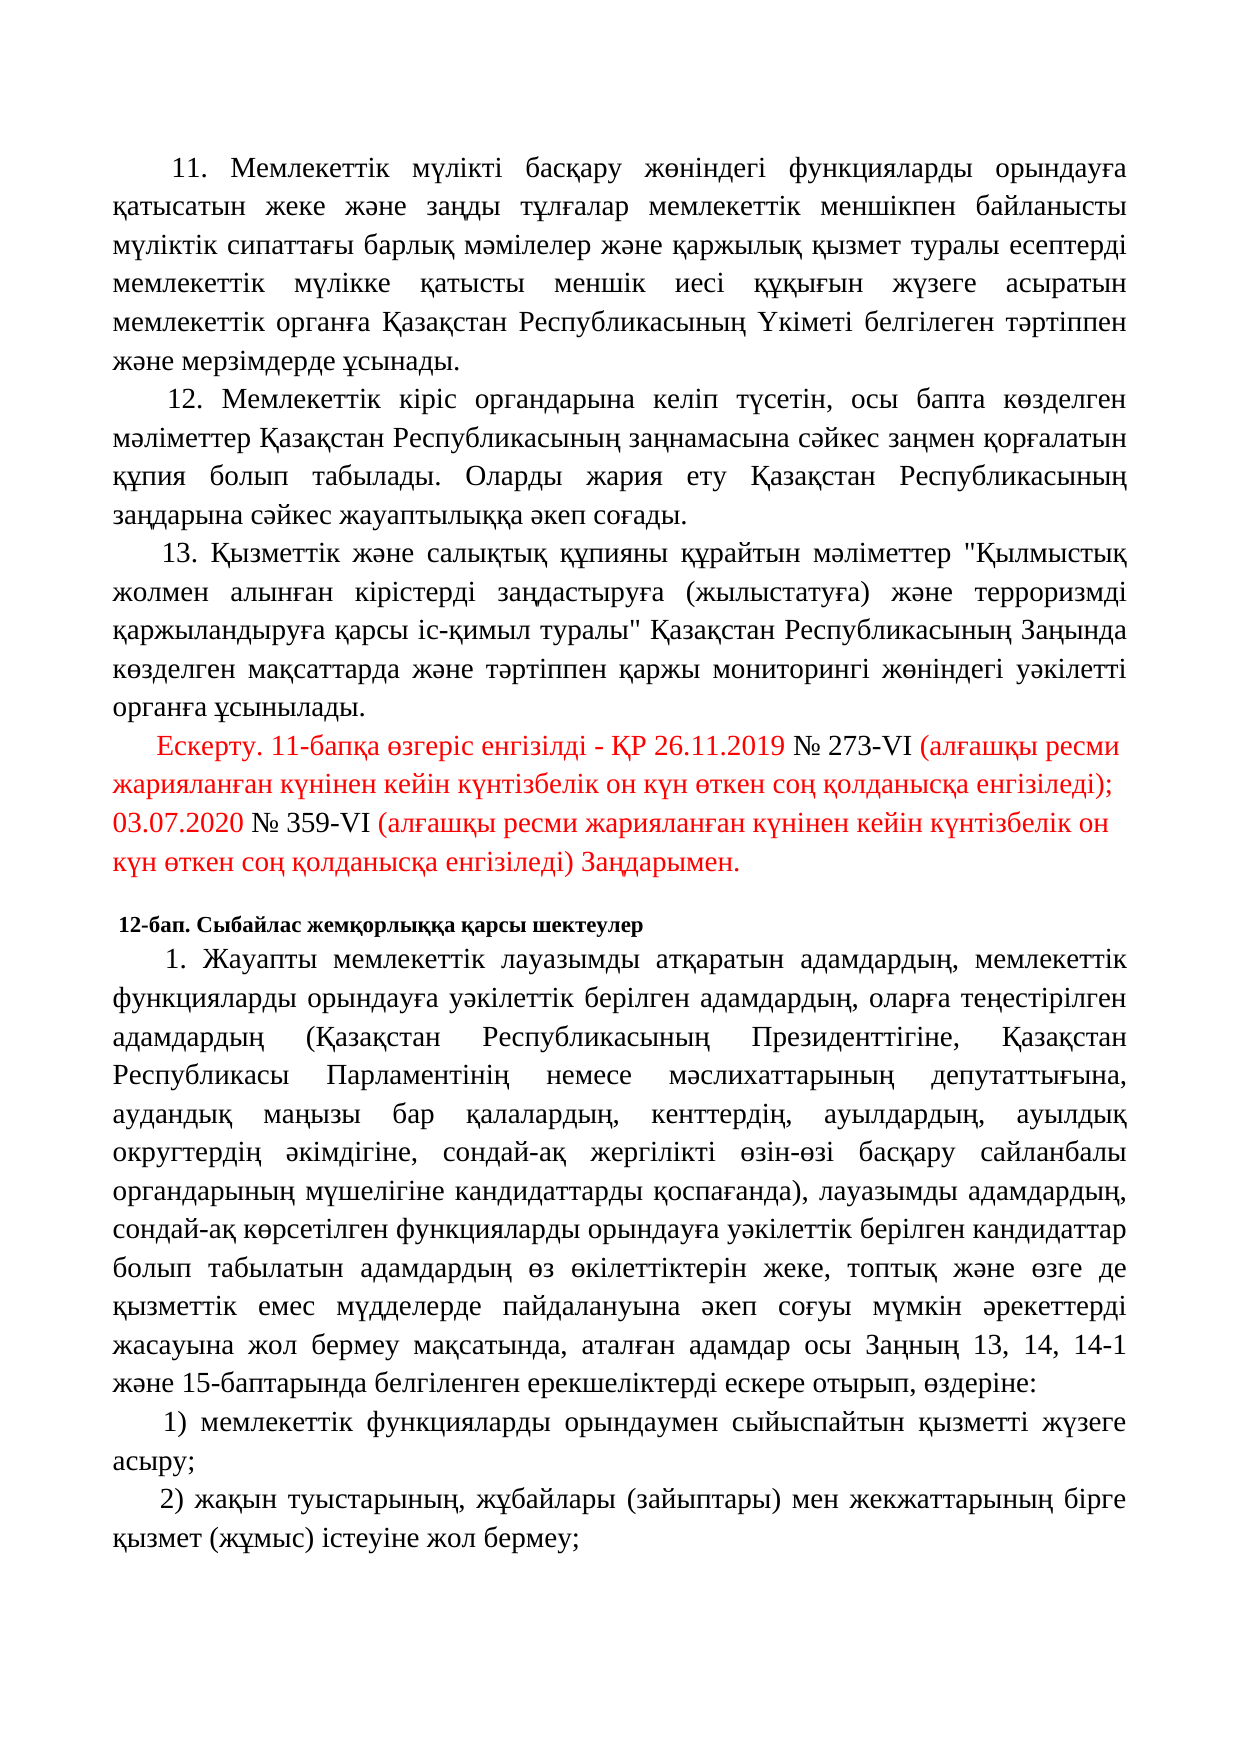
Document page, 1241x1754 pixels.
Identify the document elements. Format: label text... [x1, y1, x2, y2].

text Ескерту. 11-бапқа өзгеріс енгізілді - ҚР 26.11.2019 № 273-VI (алғашқы ресми жарияланған күнінен кейін күнтізбелік он күн өткен соң қолданысқа енгізіледі); 03.07.2020 № 359-VI (алғашқы ресми жарияланған күнінен кейін күнтізбелік он күн өткен соң қолданысқа енгізіледі) Заңдарымен. [112, 728, 1128, 907]
text 11. Мемлекеттік мүлікті басқару жөніндегі функцияларды орындауға қатысатын жеке және заңды тұлғалар мемлекеттік меншікпен байланысты мүліктік сипаттағы барлық мәмілелер және қаржылық қызмет туралы есептерді мемлекеттік мүлікке қатысты меншік иесі құқығын жүзеге асыратын мемлекеттік органға Қазақстан Республикасының Үкіметі белгілеген тәртіппен және мерзімдерде ұсынады. [112, 150, 1128, 376]
text 12-бап. Сыбайлас жемқорлыққа қарсы шектеулер [112, 911, 1128, 938]
text 2) жақын туыстарының, жұбайлары (зайыптары) мен жекжаттарының бірге қызмет (жұмыс) істеуіне жол бермеу; [112, 1481, 1128, 1553]
text 12. Мемлекеттік кіріс органдарына келіп түсетін, осы бапта көзделген мәліметтер Қазақстан Республикасының заңнамасына сәйкес заңмен қорғалатын құпия болып табылады. Оларды жария ету Қазақстан Республикасының заңдарына сәйкес жауаптылыққа әкеп соғады. [112, 381, 1128, 530]
text 1. Жауапты мемлекеттік лауазымды атқаратын адамдардың, мемлекеттік функцияларды орындауға уәкілеттік берілген адамдардың, оларға теңестірілген адамдардың (Қазақстан Республикасының Президенттігіне, Қазақстан Республикасы Парламентінің немесе мәслихаттарының депутаттығына, аудандық маңызы бар қалалардың, кенттердің, ауылдардың, ауылдық округтердің әкімдігіне, сондай-ақ жергілікті өзін-өзі басқару сайланбалы органдарының мүшелігіне кандидаттарды қоспағанда), лауазымды адамдардың, сондай-ақ көрсетілген функцияларды орындауға уәкілеттік берілген кандидаттар болып табылатын адамдардың өз өкілеттіктерін жеке, топтық және өзге де қызметтік емес мүдделерде пайдалануына әкеп соғуы мүмкін әрекеттерді жасауына жол бермеу мақсатында, аталған адамдар осы Заңның 13, 14, 14-1 және 15-баптарында белгіленген ерекшеліктерді ескере отырып, өздеріне: [112, 942, 1128, 1399]
text 13. Қызметтік және салықтық құпияны құрайтын мәліметтер "Қылмыстық жолмен алынған кірістерді заңдастыруға (жылыстатуға) және терроризмді қаржыландыруға қарсы іс-қимыл туралы" Қазақстан Республикасының Заңында көзделген мақсаттарда және тәртіппен қаржы мониторингі жөніндегі уәкілетті органға ұсынылады. [112, 535, 1128, 723]
text 1) мемлекеттік функцияларды орындаумен сыйыспайтын қызметті жүзеге асыру; [112, 1404, 1128, 1476]
